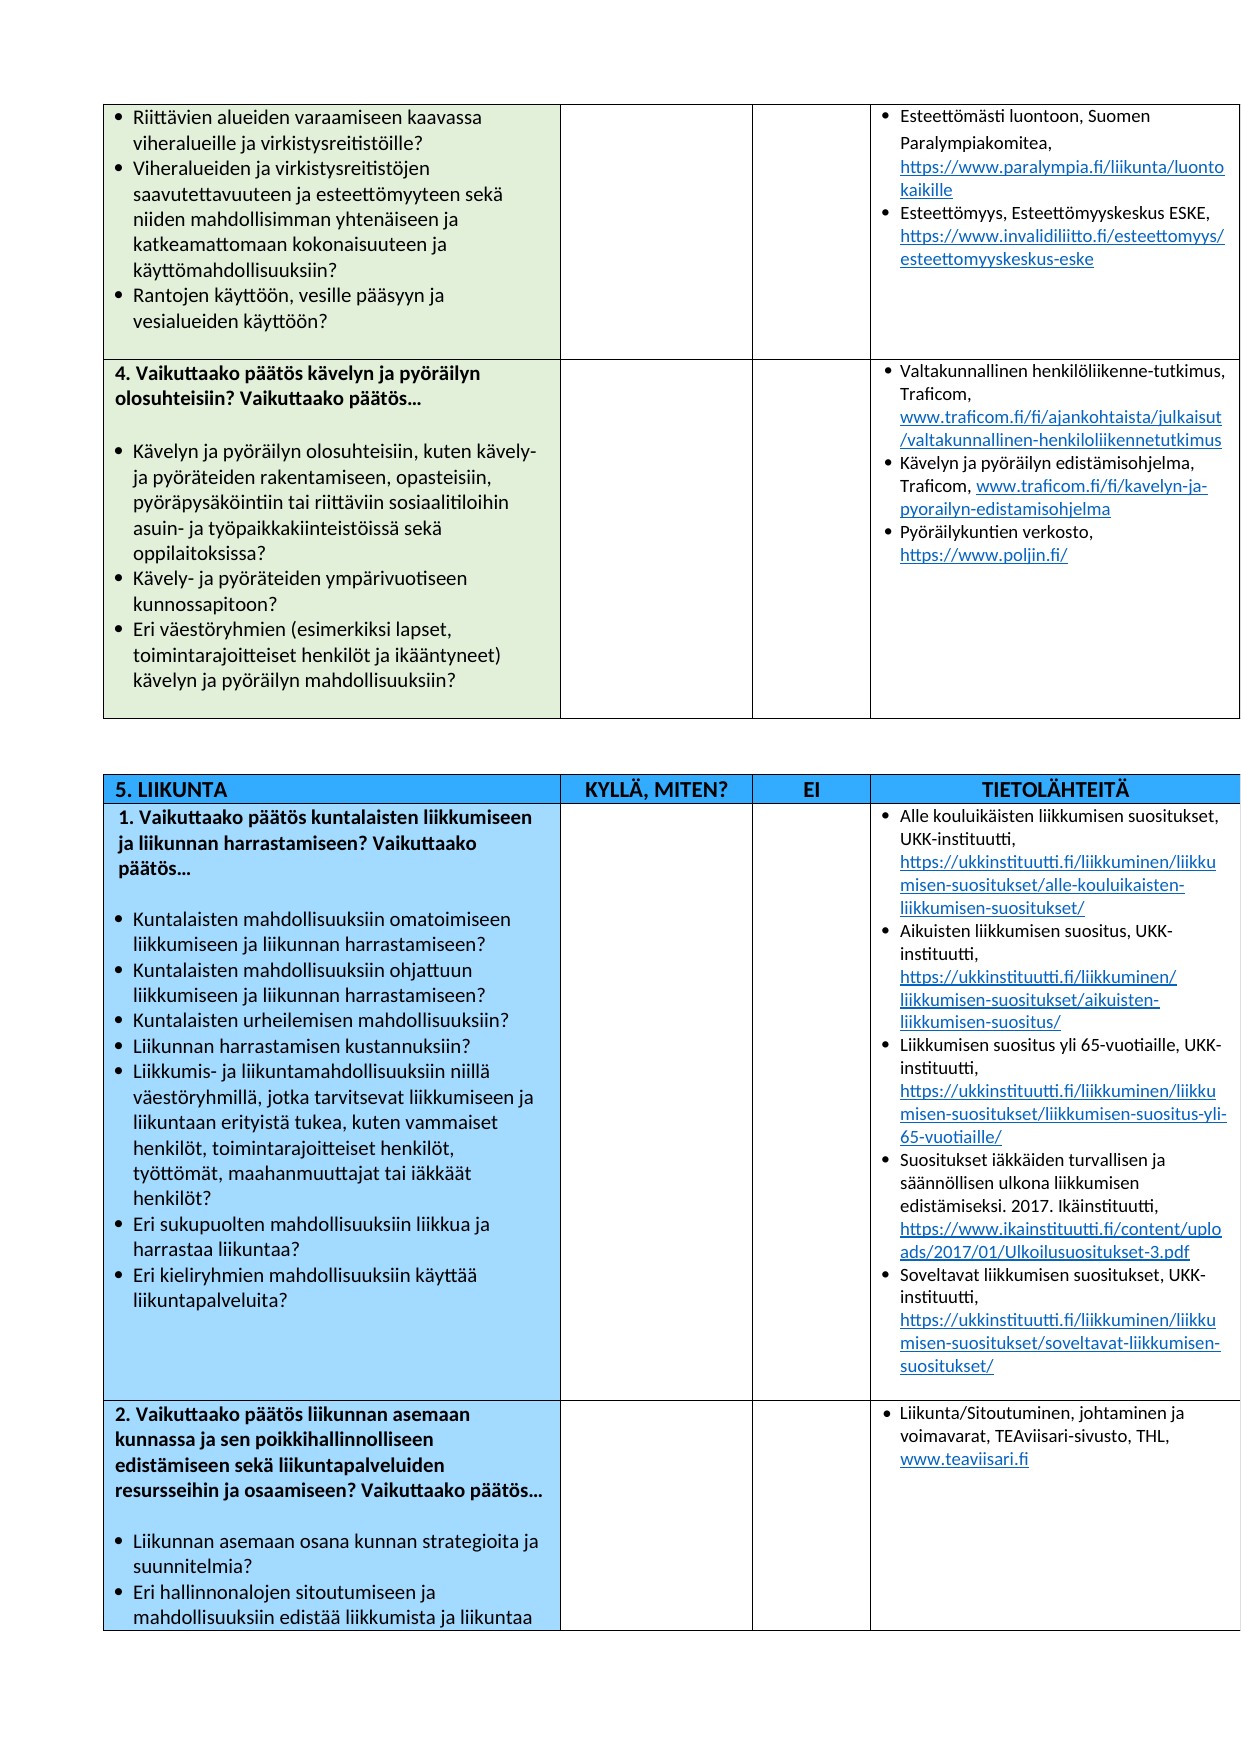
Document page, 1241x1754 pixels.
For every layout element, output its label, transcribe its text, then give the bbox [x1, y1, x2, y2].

table_cell [561, 804, 752, 1400]
table_header TIETOLÄHTEITÄ [871, 775, 1240, 803]
table_cell [753, 804, 870, 1400]
table_cell [753, 360, 870, 718]
table_cell 4. Vaikuttaako päätös kävelyn ja pyöräilyn olosuhteisiin? Vaikuttaako päätös… Kävelyn ja pyöräilyn olosuhteisiin, kuten kävely- ja pyöräteiden rakentamiseen, opasteisiin, pyöräpysäköintiin tai riittäviin sosiaalitiloihin asuin- ja työpaikkakiinteistöissä sekä oppilaitoksissa? Kävely- ja pyöräteiden ympärivuotiseen kunnossapitoon? Eri väestöryhmien (esimerkiksi lapset, toimintarajoitteiset henkilöt ja ikääntyneet) kävelyn ja pyöräilyn mahdollisuuksiin? [104, 360, 560, 718]
table_header EI [753, 775, 870, 803]
table_cell Valtakunnallinen henkilöliikenne-tutkimus, Traficom, www.traficom.fi/fi/ajankohtaista/julkaisut/valtakunnallinen-henkiloliikennetutkimus Kävelyn ja pyöräilyn edistämisohjelma, Traficom, www.traficom.fi/fi/kavelyn-ja-pyorailyn-edistamisohjelma Pyöräilykuntien verkosto, https://www.poljin.fi/ [871, 360, 1239, 718]
table_header KYLLÄ, MITEN? [561, 775, 752, 803]
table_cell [104, 1401, 560, 1630]
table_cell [871, 105, 1239, 359]
table_cell [753, 105, 870, 359]
table_cell [561, 1401, 752, 1630]
table_cell 1. Vaikuttaako päätös kuntalaisten liikkumiseen ja liikunnan harrastamiseen? Vaikuttaako päätös… Kuntalaisten mahdollisuuksiin omatoimiseen liikkumiseen ja liikunnan harrastamiseen? Kuntalaisten mahdollisuuksiin ohjattuun liikkumiseen ja liikunnan harrastamiseen? Kuntalaisten urheilemisen mahdollisuuksiin? Liikunnan harrastamisen kustannuksiin? Liikkumis- ja liikuntamahdollisuuksiin niillä väestöryhmillä, jotka tarvitsevat liikkumiseen ja liikuntaan erityistä tukea, kuten vammaiset henkilöt, toimintarajoitteiset henkilöt, työttömät, maahanmuuttajat tai iäkkäät henkilöt? Eri sukupuolten mahdollisuuksiin liikkua ja harrastaa liikuntaa? Eri kieliryhmien mahdollisuuksiin käyttää liikuntapalveluita? [104, 804, 560, 1400]
table_header 5. LIIKUNTA [104, 775, 560, 803]
table_cell [753, 1401, 870, 1630]
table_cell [871, 1401, 1240, 1630]
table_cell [104, 105, 560, 359]
table_cell Alle kouluikäisten liikkumisen suositukset, UKK-instituutti, https://ukkinstituutti.fi/liikkuminen/liikkumisen-suositukset/alle-kouluikaisten-liikkumisen-suositukset/ Aikuisten liikkumisen suositus, UKK-instituutti, https://ukkinstituutti.fi/liikkuminen/liikkumisen-suositukset/aikuisten-liikkumisen-suositus/ Liikkumisen suositus yli 65-vuotiaille, UKK-instituutti, https://ukkinstituutti.fi/liikkuminen/liikkumisen-suositukset/liikkumisen-suositus-yli-65-vuotiaille/ Suositukset iäkkäiden turvallisen ja säännöllisen ulkona liikkumisen edistämiseksi. 2017. Ikäinstituutti, https://www.ikainstituutti.fi/content/uploads/2017/01/Ulkoilusuositukset-3.pdf Soveltavat liikkumisen suositukset, UKK-instituutti, https://ukkinstituutti.fi/liikkuminen/liikkumisen-suositukset/soveltavat-liikkumisen-suositukset/ [871, 804, 1240, 1400]
table_cell [561, 105, 752, 359]
table_cell [561, 360, 752, 718]
